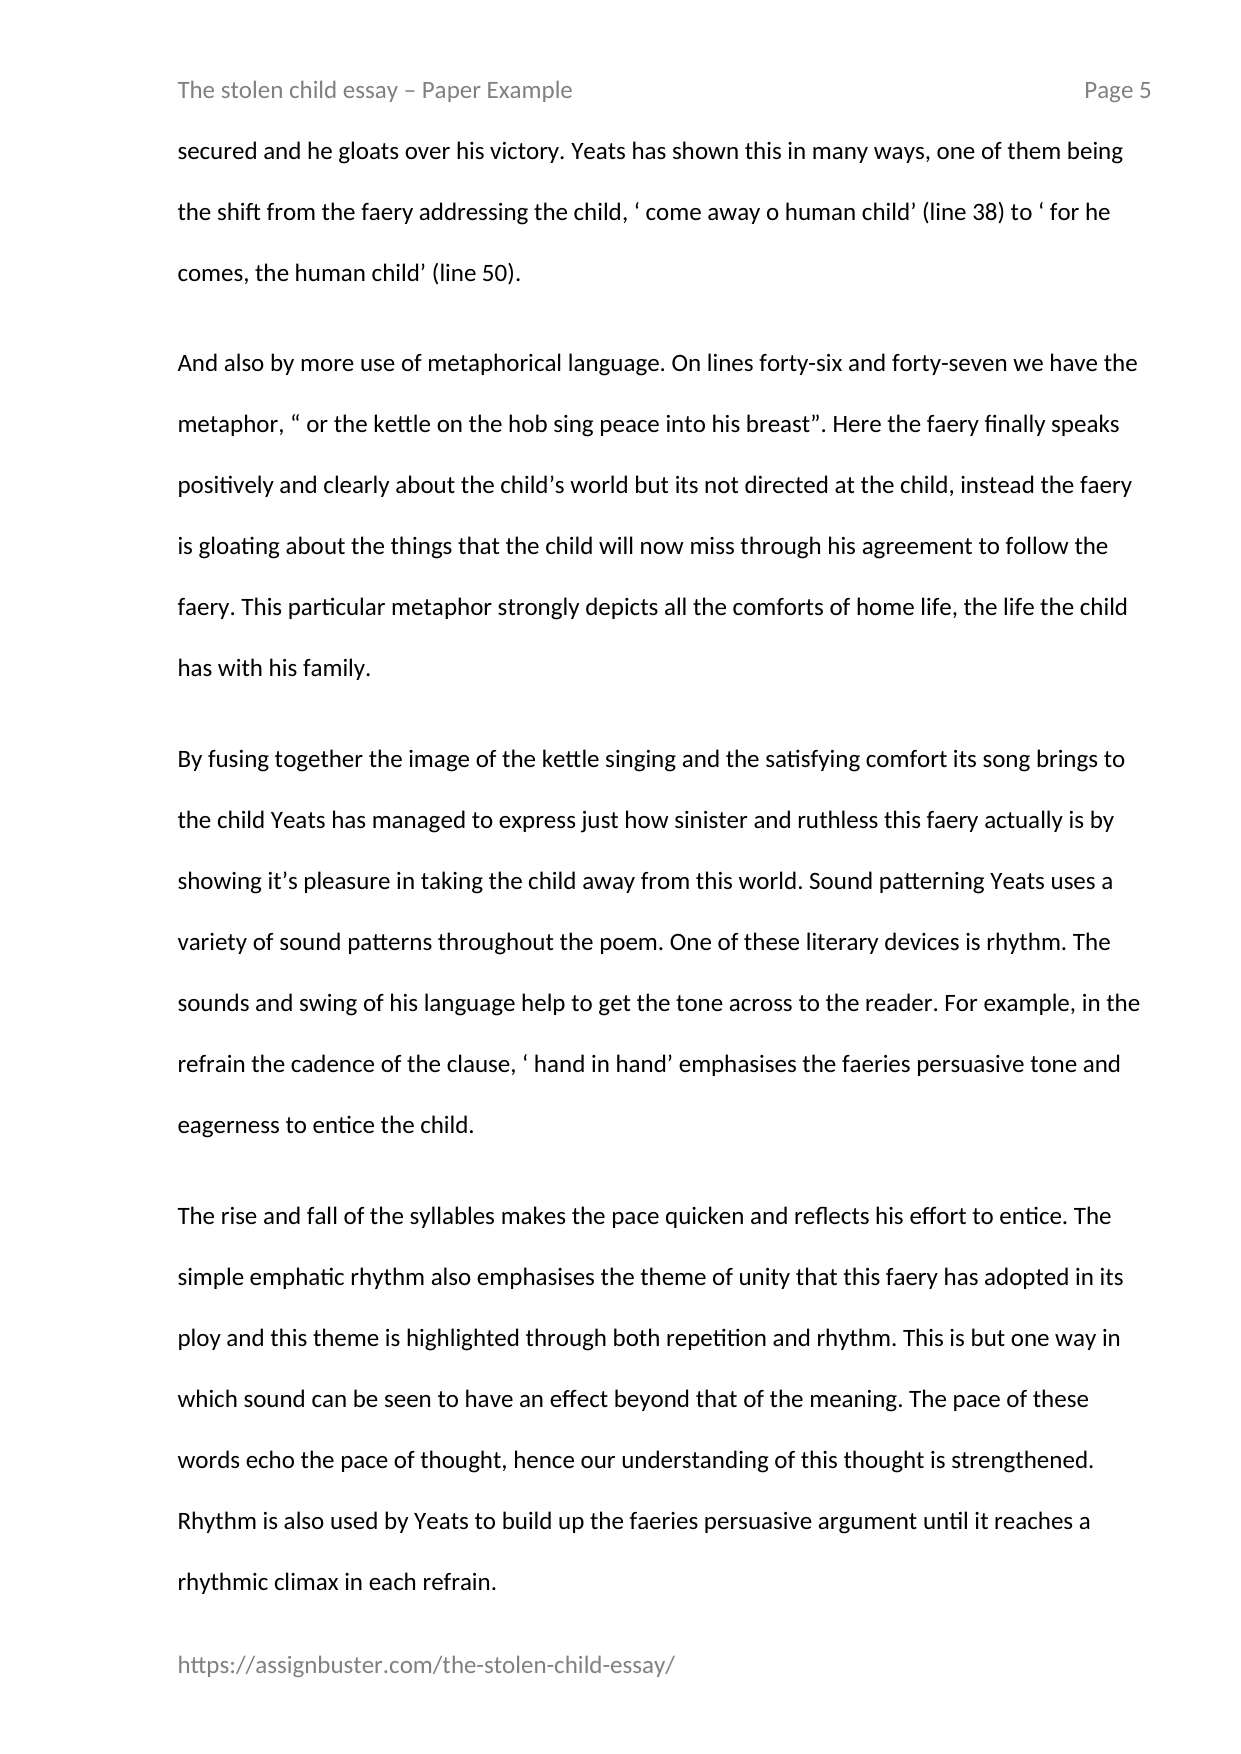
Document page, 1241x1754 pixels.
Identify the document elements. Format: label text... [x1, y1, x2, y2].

text And also by more use of metaphorical language. On lines forty-six and forty-seven we have the metaphor, “ or the kettle on the hob sing peace into his breast”. Here the faery finally speaks positively and clearly about the child’s world but its not directed at the child, instead the faery is gloating about the things that the child will now miss through his agreement to follow the faery. This particular metaphor strongly depicts all the comforts of home life, the life the child has with his family. [177, 347, 1152, 683]
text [177, 135, 1152, 287]
text By fusing together the image of the kettle singing and the satisfying comfort its song brings to the child Yeats has managed to express just how sinister and ruthless this faery actually is by showing it’s pleasure in taking the child away from this world. Sound patterning Yeats uses a variety of sound patterns throughout the poem. One of these literary devices is rhythm. The sounds and swing of his language help to get the tone across to the reader. For example, in the refrain the cadence of the clause, ‘ hand in hand’ emphasises the faeries persuasive tone and eagerness to entice the child. [177, 743, 1152, 1140]
text The rise and fall of the syllables makes the pace quicken and reflects his effort to entice. The simple emphatic rhythm also emphasises the theme of unity that this faery has adopted in its ploy and this theme is highlighted through both repetition and rhythm. This is but one way in which sound can be seen to have an effect beyond that of the meaning. The pace of these words echo the pace of thought, hence our understanding of this thought is strengthened. Rhythm is also used by Yeats to build up the faeries persuasive argument until it reaches a rhythmic climax in each refrain. [177, 1200, 1152, 1597]
